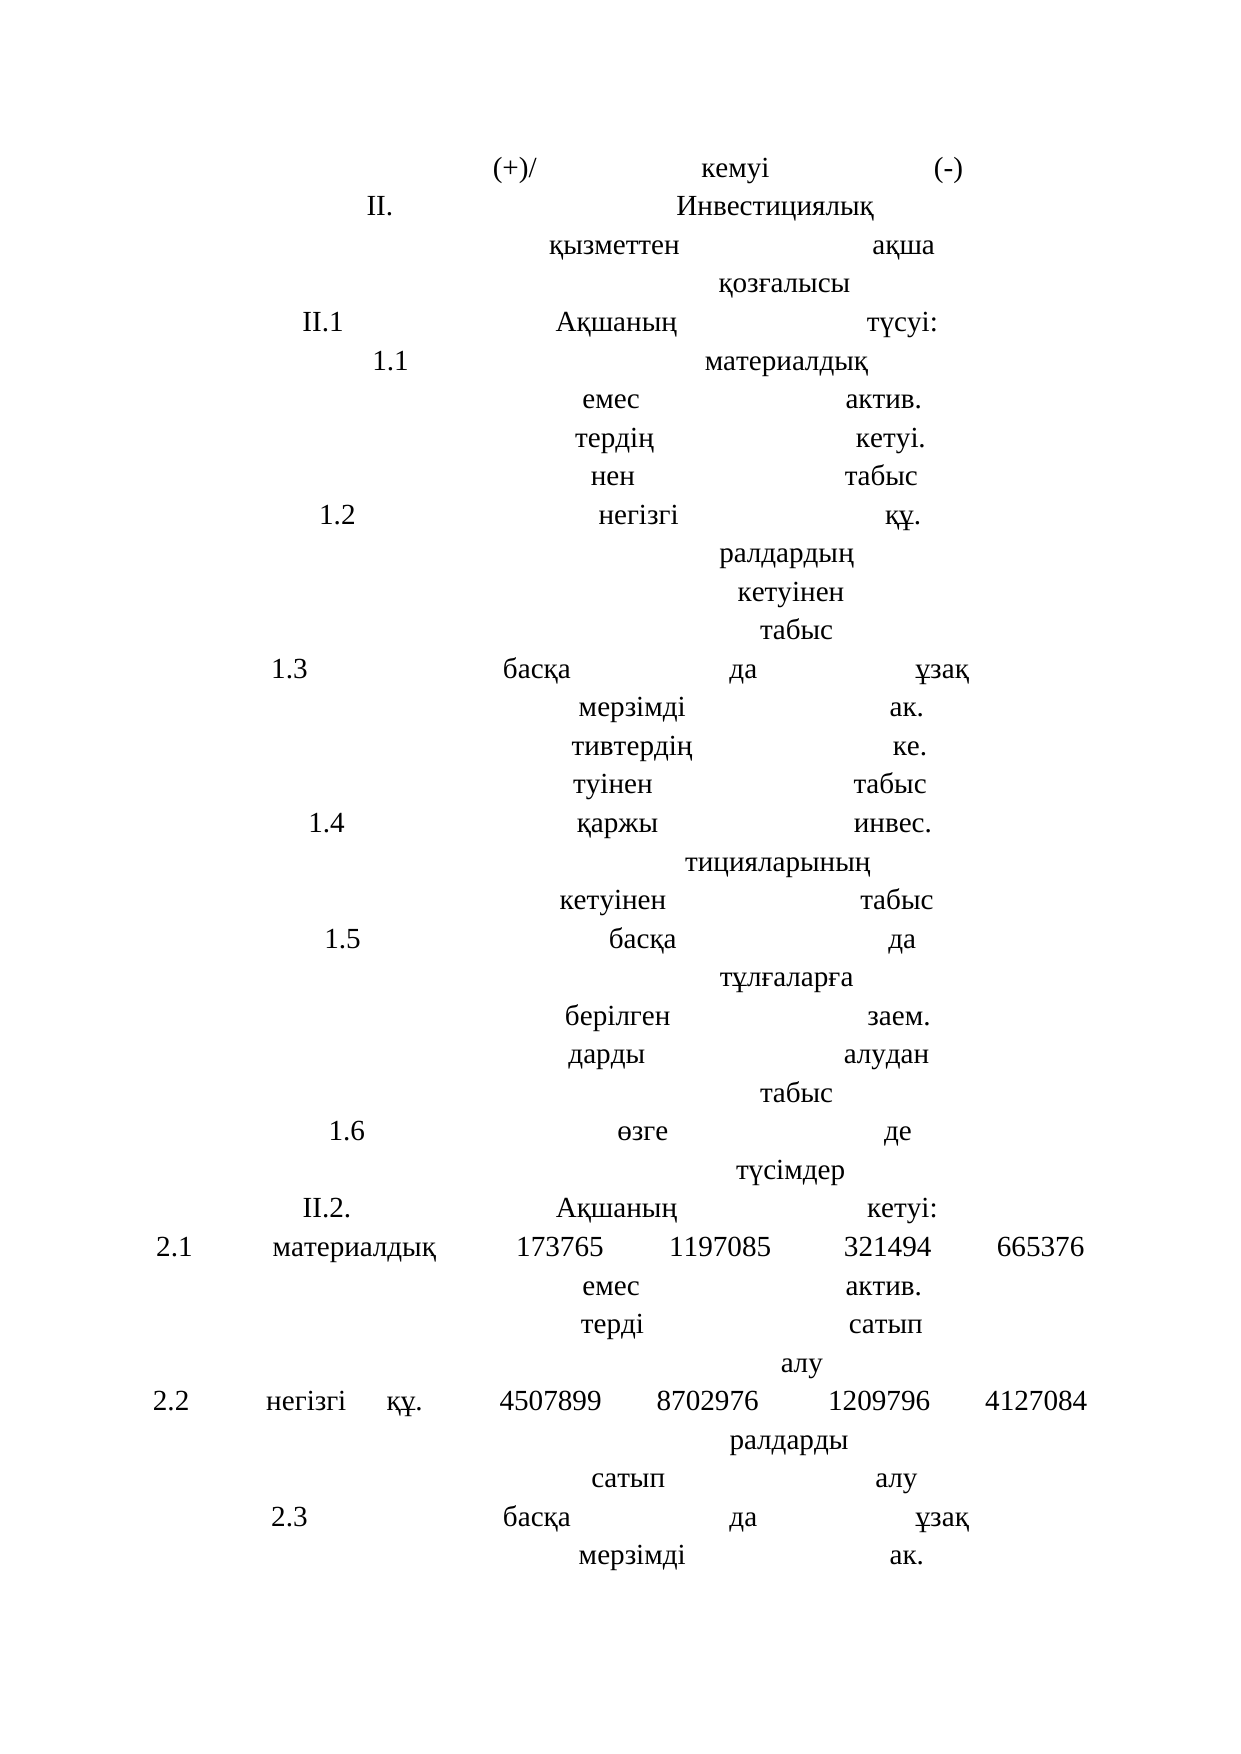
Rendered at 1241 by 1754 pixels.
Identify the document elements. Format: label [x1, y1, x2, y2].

text [112, 150, 1128, 1571]
